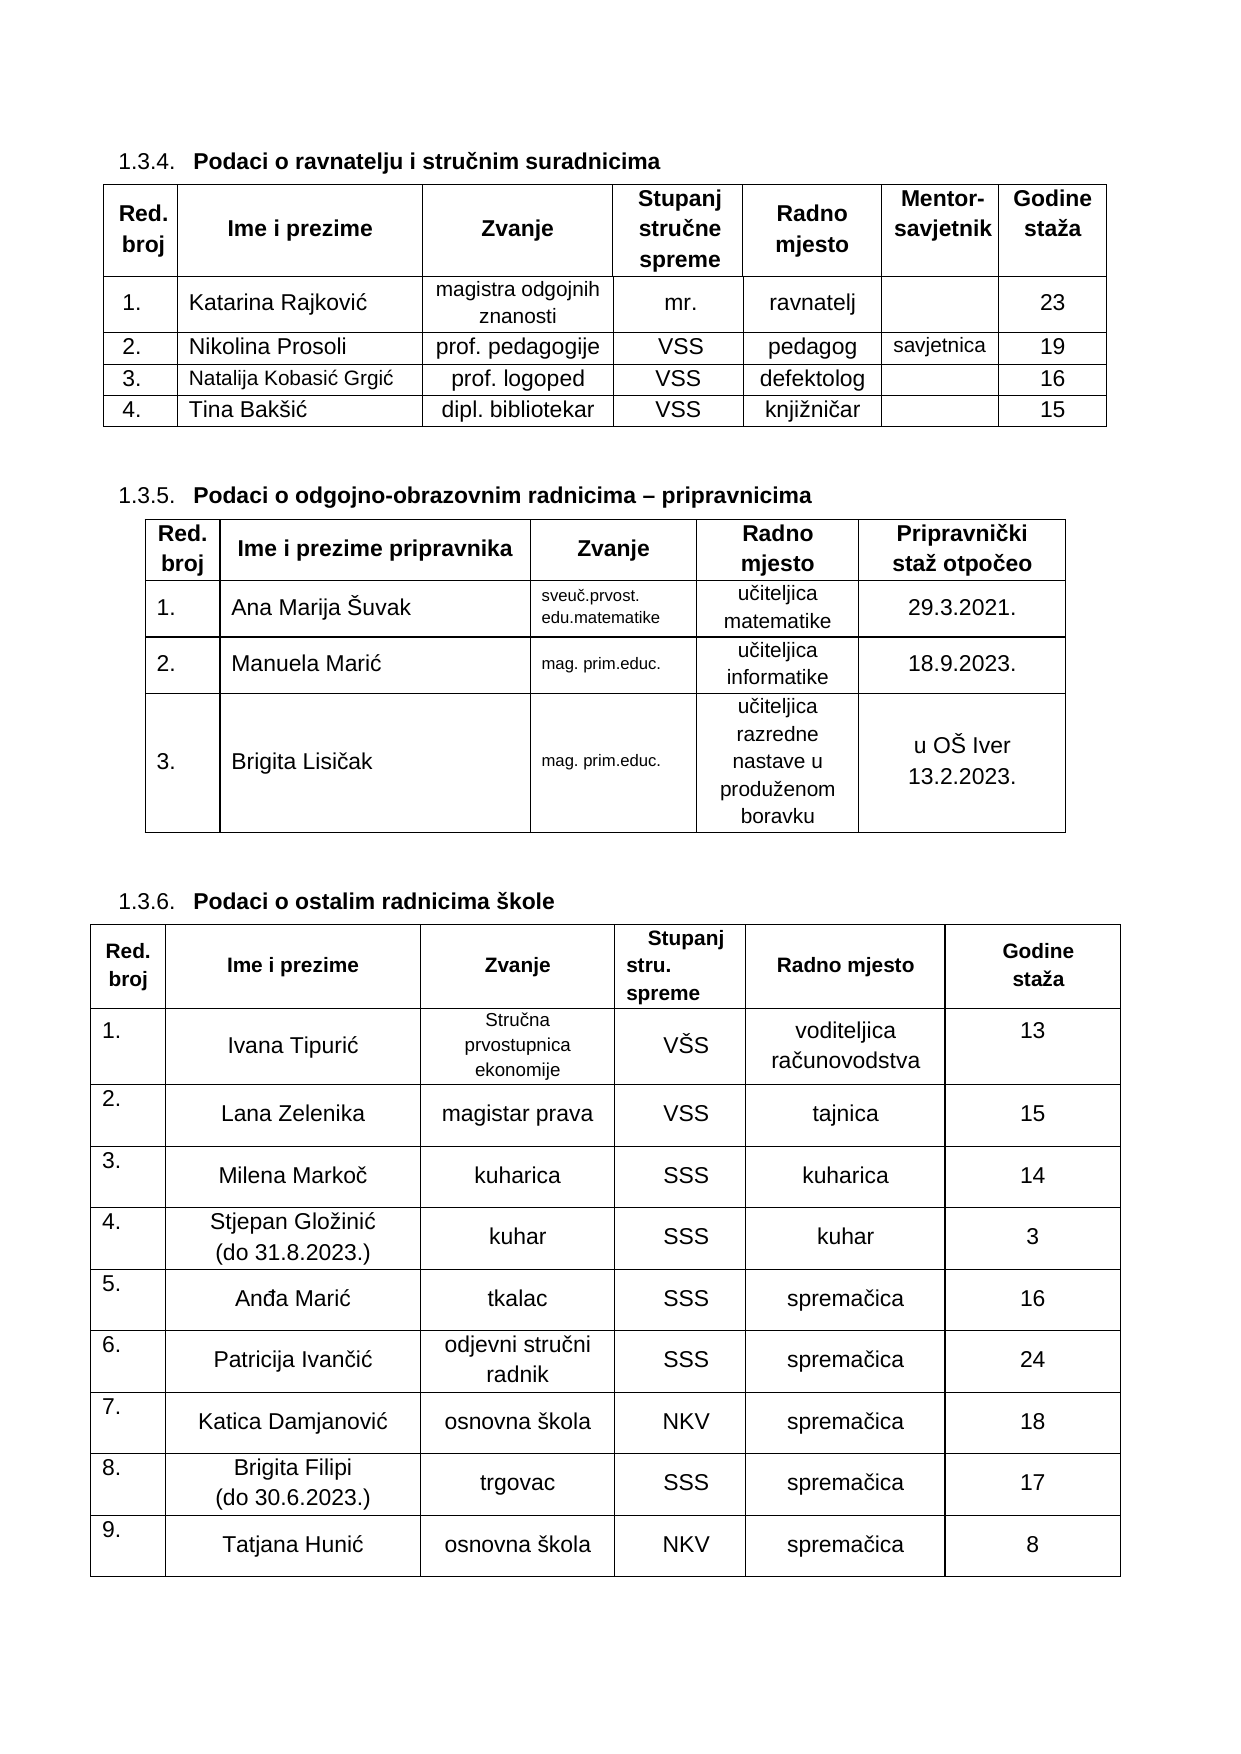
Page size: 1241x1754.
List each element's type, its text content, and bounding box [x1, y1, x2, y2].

table_cell VSS [615, 1085, 745, 1146]
table_cell VSS [614, 333, 743, 363]
table_cell [91, 1085, 165, 1146]
table_cell SSS [615, 1208, 745, 1269]
table_cell Brigita Lisičak [221, 694, 530, 832]
table_cell učiteljica razredne nastave u produženom boravku [697, 694, 858, 832]
table_cell SSS [615, 1454, 745, 1514]
table_cell [91, 1454, 165, 1514]
table_header Radno mjesto [697, 520, 858, 580]
table_cell tajnica [746, 1085, 944, 1146]
table_cell SSS [615, 1270, 745, 1330]
table_cell SSS [615, 1331, 745, 1392]
table_cell Anđa Marić [166, 1270, 420, 1330]
table_cell osnovna škola [421, 1516, 614, 1576]
table_cell kuharica [421, 1147, 614, 1207]
table_cell [882, 365, 998, 395]
table_cell Stručna prvostupnica ekonomije [421, 1009, 614, 1084]
table_cell učiteljica matematike [697, 581, 858, 636]
table_cell trgovac [421, 1454, 614, 1514]
table_cell [882, 277, 998, 332]
table_cell 14 [946, 1147, 1120, 1207]
table_cell [91, 1331, 165, 1392]
table_cell [91, 1009, 165, 1084]
table_cell VSS [614, 396, 743, 426]
table_cell Katica Damjanović [166, 1393, 420, 1453]
table_header Radno mjesto [743, 185, 881, 276]
table_cell magistra odgojnih znanosti [423, 277, 613, 332]
table_header Godine staža [946, 925, 1120, 1008]
table_header Red. broj [91, 925, 165, 1008]
table_header Mentor-savjetnik [882, 185, 998, 276]
table_cell 3 [946, 1208, 1120, 1269]
table_cell 16 [946, 1270, 1120, 1330]
table_cell Lana Zelenika [166, 1085, 420, 1146]
table_cell sveuč.prvost. edu.matematike [531, 581, 696, 636]
table_cell VŠS [615, 1009, 745, 1084]
table_cell mag. prim.educ. [531, 638, 696, 693]
table_cell mag. prim.educ. [531, 694, 696, 832]
table_cell 24 [946, 1331, 1120, 1392]
table_header Red. broj [146, 520, 219, 580]
table_cell Katarina Rajković [178, 277, 422, 332]
table_cell savjetnica [882, 333, 998, 363]
table_cell spremačica [746, 1516, 944, 1576]
table_cell 8 [946, 1516, 1120, 1576]
table_cell Ana Marija Šuvak [221, 581, 530, 636]
table_cell Milena Markoč [166, 1147, 420, 1207]
table_cell NKV [615, 1516, 745, 1576]
table_cell [91, 1393, 165, 1453]
table_cell Ivana Tipurić [166, 1009, 420, 1084]
table_cell SSS [615, 1147, 745, 1207]
table_cell [91, 1208, 165, 1269]
table_cell 19 [999, 333, 1106, 363]
table_cell pedagog [744, 333, 881, 363]
table_cell kuharica [746, 1147, 944, 1207]
table_cell 23 [999, 277, 1106, 332]
table_cell voditeljica računovodstva [746, 1009, 944, 1084]
table_cell [146, 581, 219, 636]
table_cell prof. logoped [423, 365, 613, 395]
subtitle Podaci o odgojno-obrazovnim radnicima – pripravnicima [118, 482, 1092, 508]
table_header Stupanj stru. spreme [615, 925, 745, 1008]
table_cell defektolog [744, 365, 881, 395]
table_cell dipl. bibliotekar [423, 396, 613, 426]
table_cell odjevni stručni radnik [421, 1331, 614, 1392]
table_cell [882, 396, 998, 426]
table_cell 16 [999, 365, 1106, 395]
table_header Zvanje [423, 185, 612, 276]
table_cell [91, 1516, 165, 1576]
table_cell Stjepan Gložinić (do 31.8.2023.) [166, 1208, 420, 1269]
table_header Godine staža [999, 185, 1106, 276]
table_cell spremačica [746, 1270, 944, 1330]
table_cell knjižničar [744, 396, 881, 426]
table_header Zvanje [531, 520, 696, 580]
table_cell [91, 1270, 165, 1330]
table_cell u OŠ Iver 13.2.2023. [859, 694, 1065, 832]
table_header Red. broj [104, 185, 177, 276]
table_header Zvanje [421, 925, 614, 1008]
table_cell 15 [999, 396, 1106, 426]
table_cell 17 [946, 1454, 1120, 1514]
table_cell [104, 277, 177, 332]
subtitle Podaci o ostalim radnicima škole [118, 888, 1092, 914]
table_header Radno mjesto [746, 925, 944, 1008]
table_cell ravnatelj [744, 277, 881, 332]
table_cell [146, 638, 219, 693]
table_cell tkalac [421, 1270, 614, 1330]
table_cell [104, 365, 177, 395]
table_cell Patricija Ivančić [166, 1331, 420, 1392]
table_header Ime i prezime [166, 925, 420, 1008]
subtitle Podaci o ravnatelju i stručnim suradnicima [118, 148, 1092, 174]
table_header Ime i prezime [178, 185, 422, 276]
table_cell NKV [615, 1393, 745, 1453]
table_cell Nikolina Prosoli [178, 333, 422, 363]
table_cell Tina Bakšić [178, 396, 422, 426]
table_cell učiteljica informatike [697, 638, 858, 693]
table_cell spremačica [746, 1454, 944, 1514]
table_cell [104, 396, 177, 426]
table_cell kuhar [746, 1208, 944, 1269]
table_cell spremačica [746, 1331, 944, 1392]
table_cell Manuela Marić [221, 638, 530, 693]
table_cell 13 [946, 1009, 1120, 1084]
table_cell Tatjana Hunić [166, 1516, 420, 1576]
table_cell 18.9.2023. [859, 638, 1065, 693]
table_cell VSS [614, 365, 743, 395]
table_cell 18 [946, 1393, 1120, 1453]
table_cell [91, 1147, 165, 1207]
table_cell mr. [614, 277, 743, 332]
table_header Ime i prezime pripravnika [221, 520, 530, 580]
table_header Stupanj stručne spreme [613, 185, 742, 276]
table_cell magistar prava [421, 1085, 614, 1146]
table_cell spremačica [746, 1393, 944, 1453]
table_cell Natalija Kobasić Grgić [178, 365, 422, 395]
table_cell 15 [946, 1085, 1120, 1146]
table_cell kuhar [421, 1208, 614, 1269]
table_cell prof. pedagogije [423, 333, 613, 363]
table_cell [146, 694, 219, 832]
table_header Pripravnički staž otpočeo [859, 520, 1065, 580]
table_cell Brigita Filipi (do 30.6.2023.) [166, 1454, 420, 1514]
table_cell 29.3.2021. [859, 581, 1065, 636]
table_cell [104, 333, 177, 363]
table_cell osnovna škola [421, 1393, 614, 1453]
